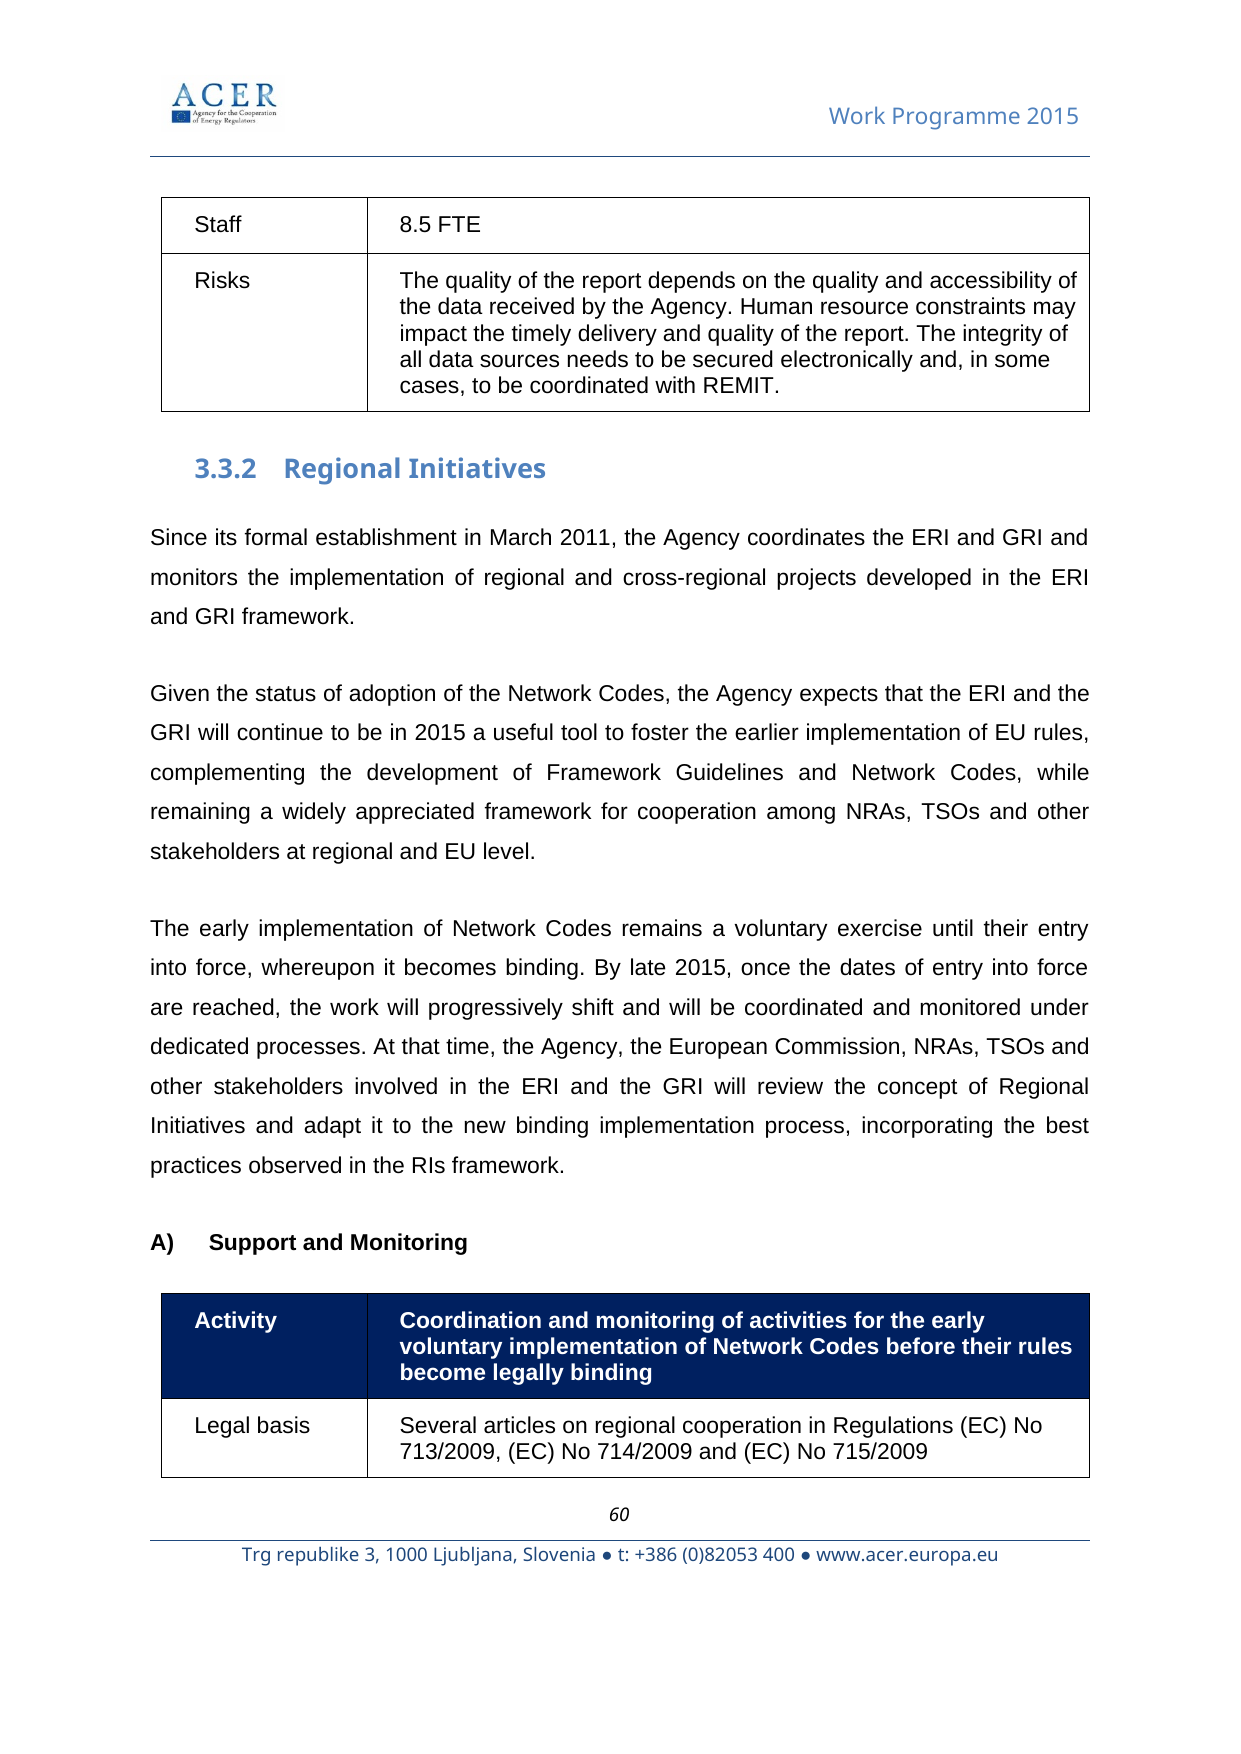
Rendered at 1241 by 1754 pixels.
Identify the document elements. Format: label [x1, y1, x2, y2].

picture [161, 75, 285, 132]
